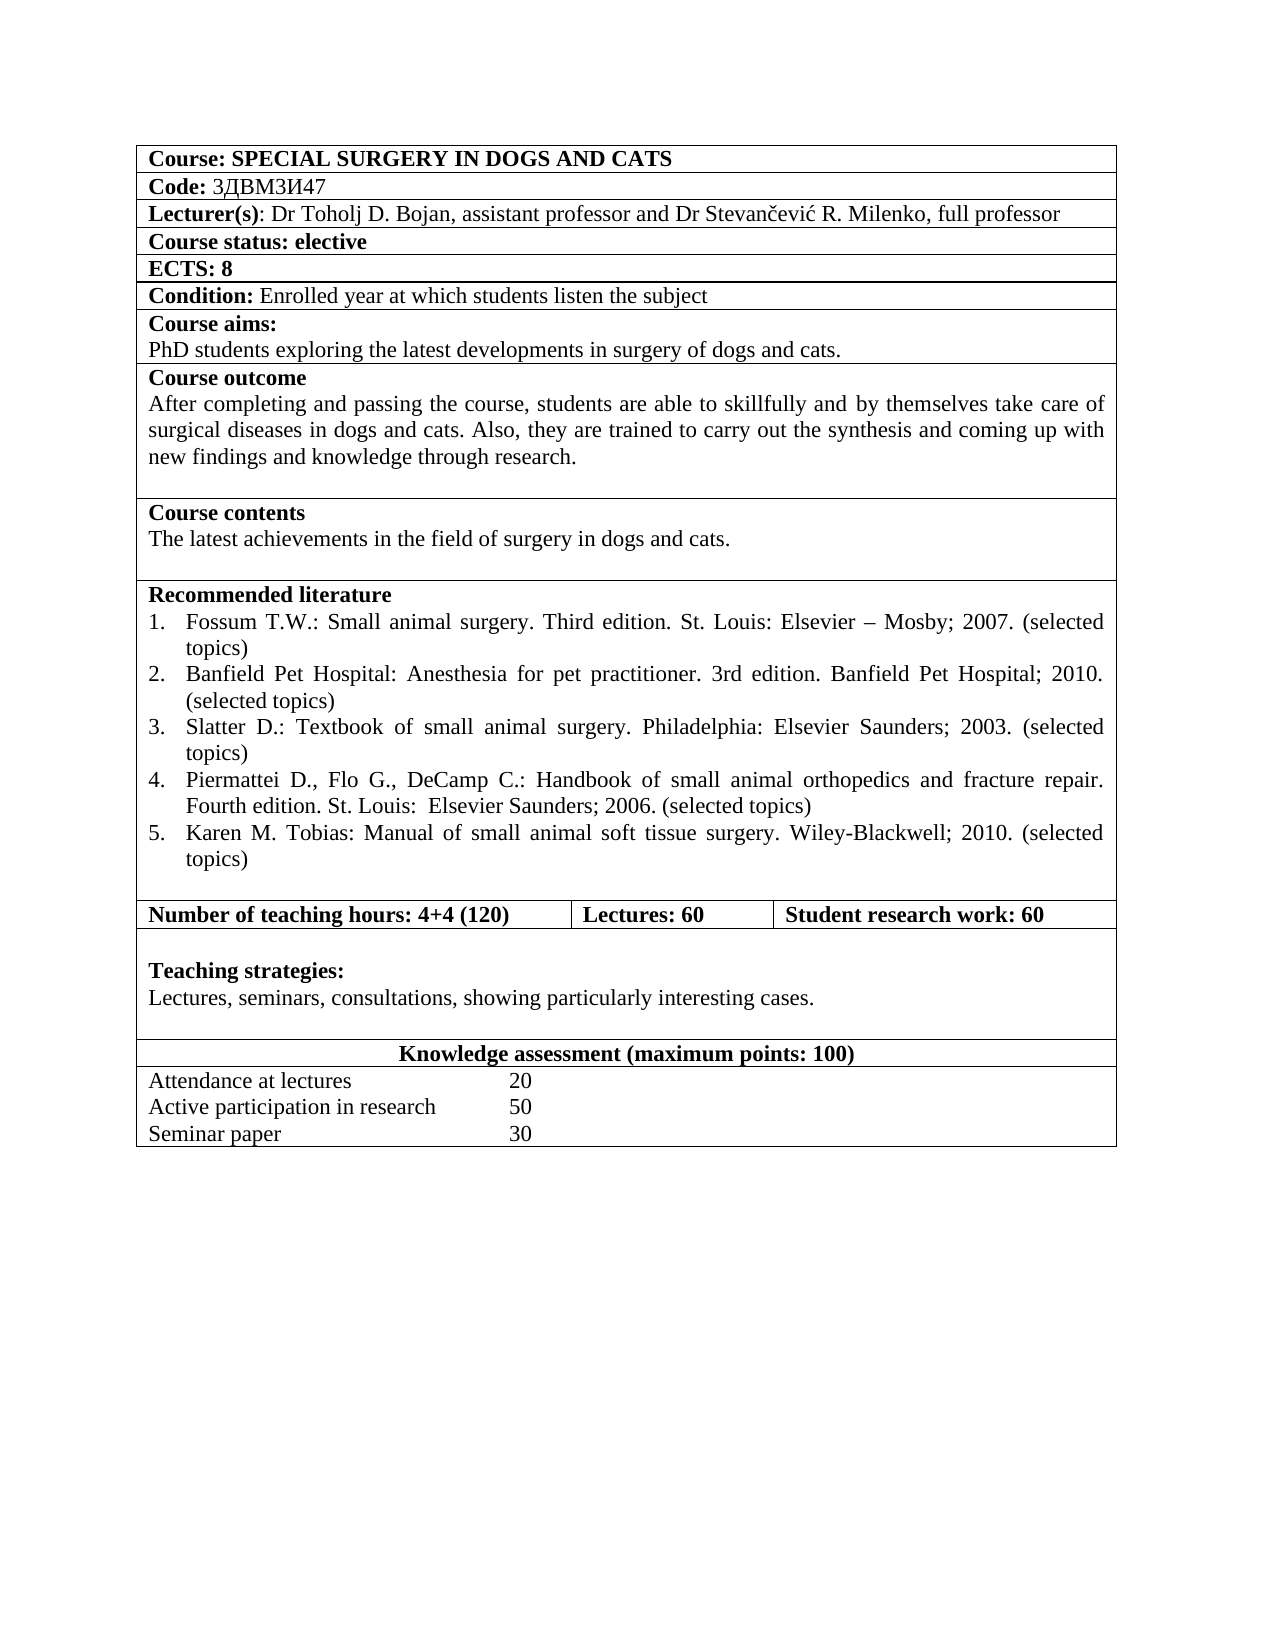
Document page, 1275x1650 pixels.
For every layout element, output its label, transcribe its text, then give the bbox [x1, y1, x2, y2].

table_cell Course status: еlective [137, 228, 1116, 254]
table_cell 20 50 30 [498, 1067, 1116, 1146]
table_cell Condition: Enrolled year at which students listen the subject [137, 283, 1116, 309]
table_cell ECTS: 8 [137, 255, 1116, 281]
table_header Course: SPECIAL SURGERY IN DOGS AND CATS [137, 146, 1116, 172]
table_cell Teaching strategies: Lectures, seminars, consultations, showing particularly interesting cases. [137, 929, 1116, 1039]
table_cell Student research work: 60 [774, 901, 1116, 927]
table_cell Recommended literature Fossum Т.W.: Small animal surgery. Third edition. St. Louis: Elsevier – Mosby; 2007. (selected topics) Banfield Pet Hospital: Anesthesia for pet practitioner. 3rd edition. Banfield Pet Hospital; 2010. (selected topics) Slatter D.: Textbook of small animal surgery. Philadelphia: Elsevier Saunders; 2003. (selected topics) Piermattei D., Flo G., DeCamp C.: Handbook of small animal orthopedics and fracture repair. Fourth edition. St. Louis: Elsevier Saunders; 2006. (selected topics) Karen M. Tobias: Manual of small animal soft tissue surgery. Wiley-Blackwell; 2010. (selected topics) [137, 581, 1116, 900]
table_cell Attendance at lectures Active participation in research Seminar paper [137, 1067, 498, 1146]
table_cell Knowledge assessment (maximum points: 100) [137, 1040, 1116, 1066]
table_cell Number of teaching hours: 4+4 (120) [137, 901, 571, 927]
table_cell Code: 3ДВМ3И47 [137, 173, 1116, 199]
table_cell Lecturer(s): Dr Toholj D. Bojan, assistant professor and Dr Stevančević R. Milenko, full professor [137, 200, 1116, 227]
table_cell Lectures: 60 [572, 901, 773, 927]
table_cell Course contents The latest achievements in the field of surgery in dogs and cats. [137, 499, 1116, 580]
table_cell Course aims: PhD students exploring the latest developments in surgery of dogs and cats. [137, 310, 1116, 363]
table_cell Course outcome After completing and passing the course, students are able to skillfully and by themselves take care of surgical diseases in dogs and cats. Also, they are trained to carry out the synthesis and coming up with new findings and knowledge through research. [137, 364, 1116, 498]
